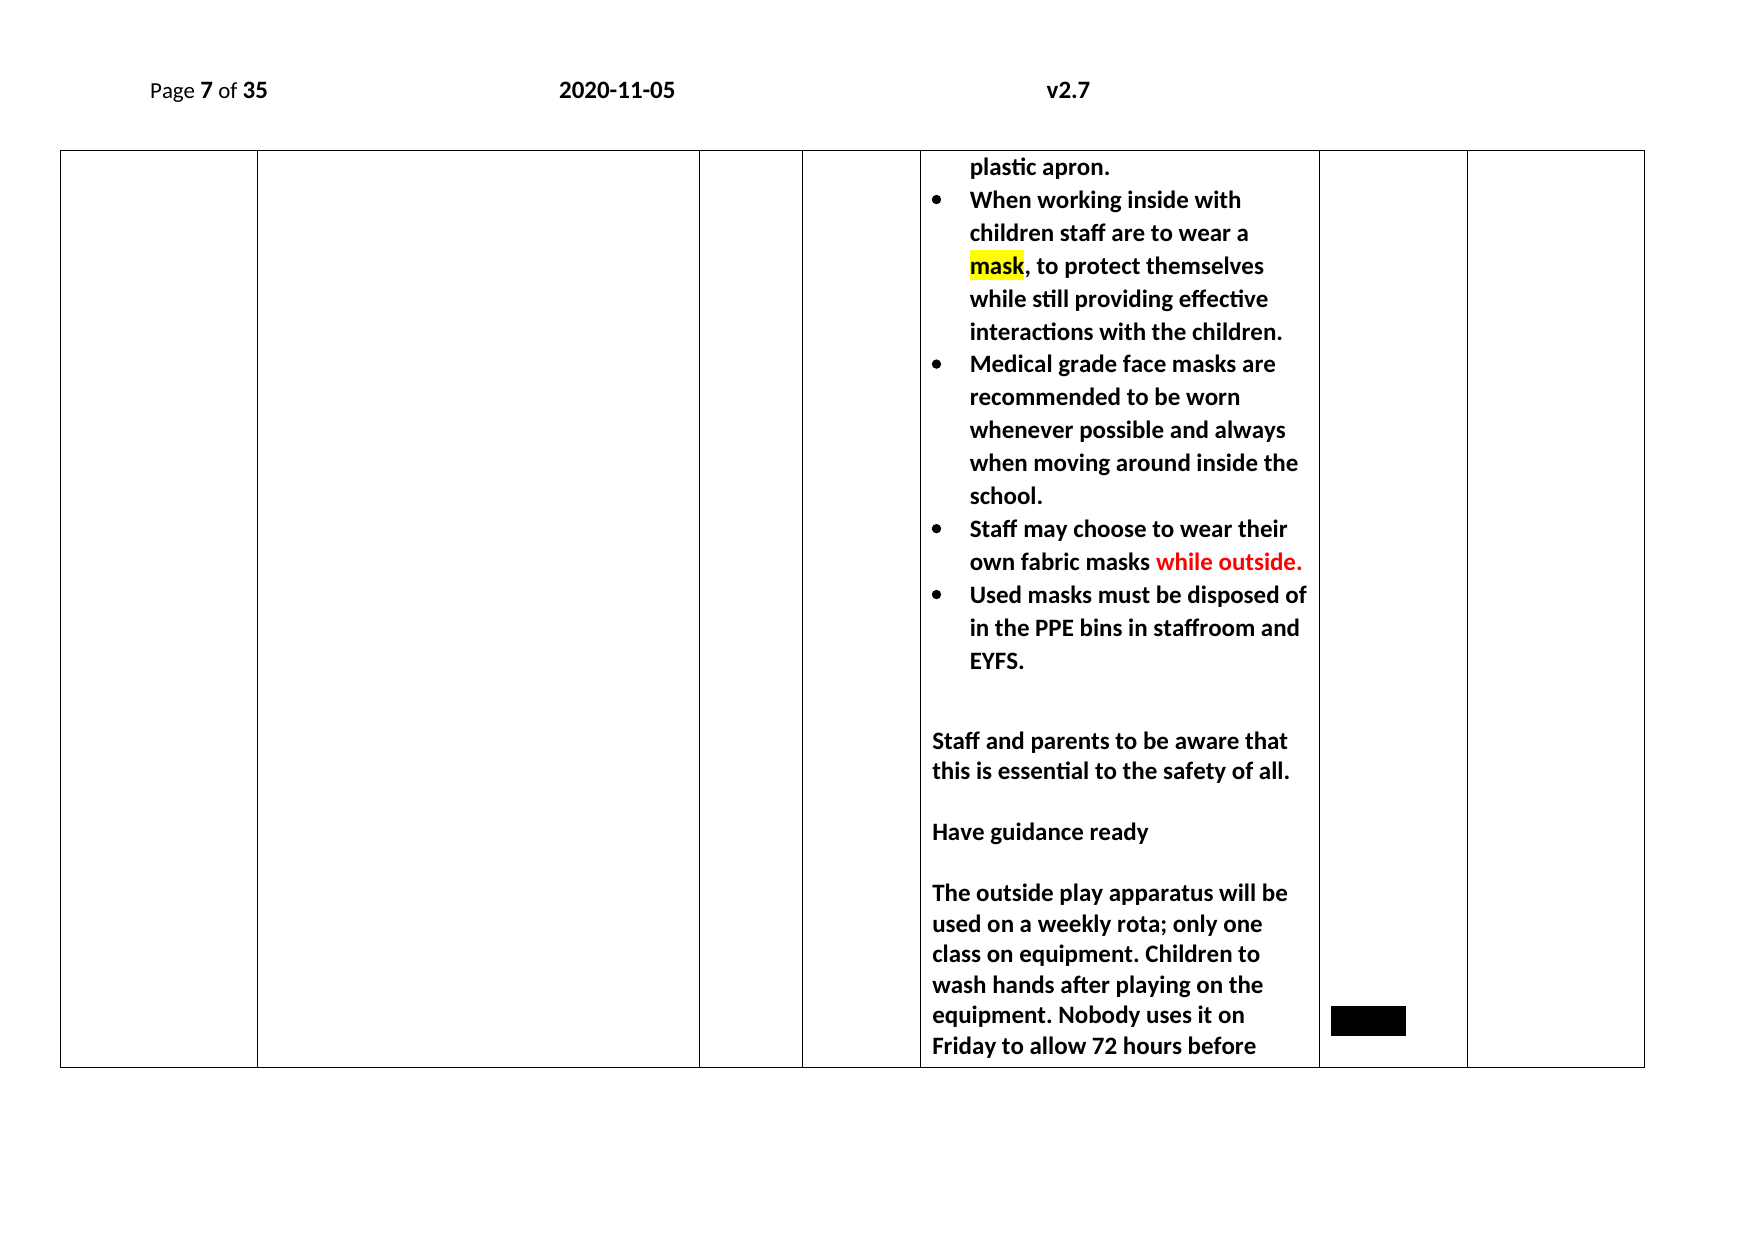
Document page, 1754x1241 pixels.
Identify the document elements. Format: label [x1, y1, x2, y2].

table_cell [921, 151, 1319, 1067]
table_cell [1320, 151, 1467, 1067]
table_cell [258, 151, 699, 1067]
table_cell [1468, 151, 1644, 1067]
table_cell [700, 151, 802, 1067]
table_cell [803, 151, 920, 1067]
table_cell [61, 151, 257, 1067]
